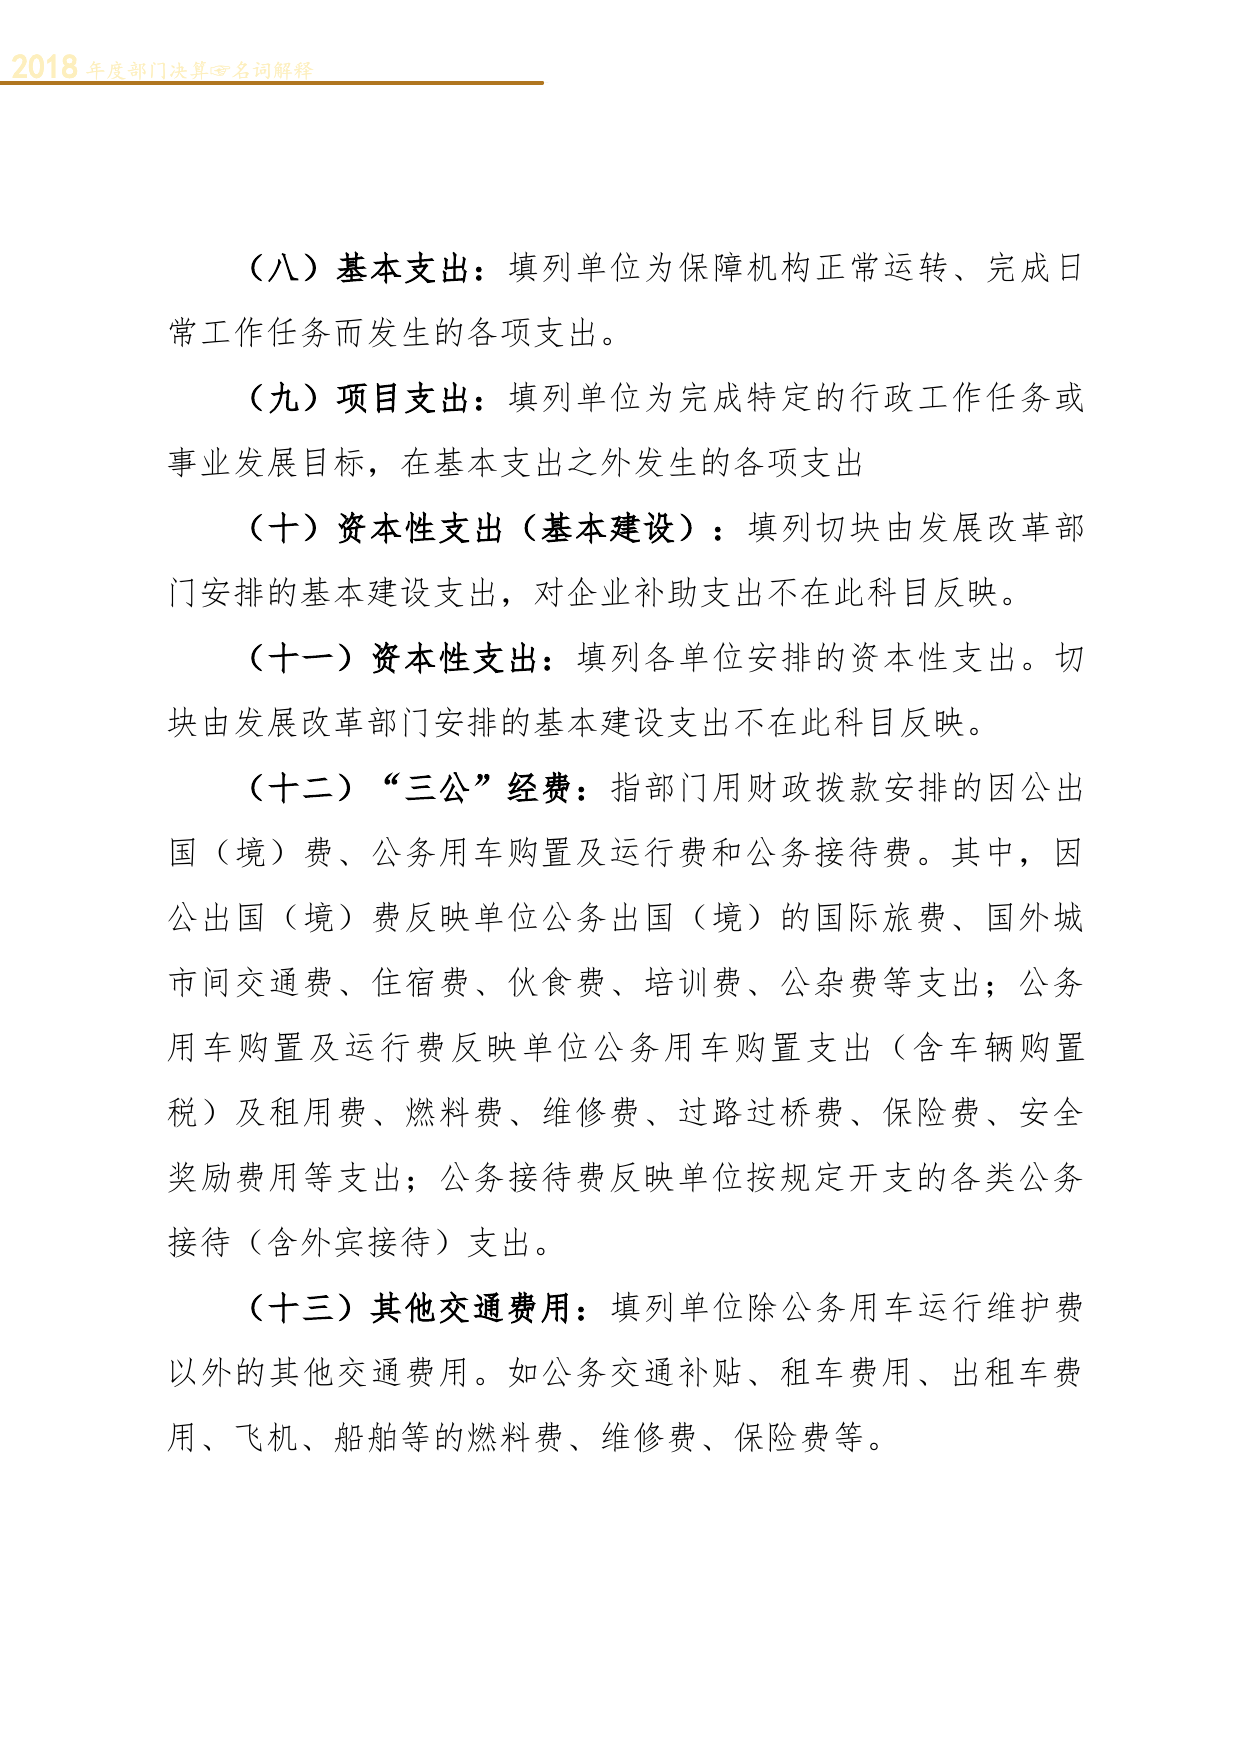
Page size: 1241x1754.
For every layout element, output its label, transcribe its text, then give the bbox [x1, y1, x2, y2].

text （十）资本性支出（基本建设）：填列切块由发展改革部门安排的基本建设支出，对企业补助支出不在此科目反映。 [165, 493, 1087, 623]
text （十一）资本性支出：填列各单位安排的资本性支出。切块由发展改革部门安排的基本建设支出不在此科目反映。 [165, 623, 1087, 753]
text （八）基本支出：填列单位为保障机构正常运转、完成日常工作任务而发生的各项支出。 [165, 233, 1087, 363]
text （十三）其他交通费用：填列单位除公务用车运行维护费以外的其他交通费用。如公务交通补贴、租车费用、出租车费用、飞机、船舶等的燃料费、维修费、保险费等。 [165, 1273, 1087, 1468]
text （九）项目支出：填列单位为完成特定的行政工作任务或事业发展目标，在基本支出之外发生的各项支出 [165, 363, 1087, 493]
text （十二）“三公”经费：指部门用财政拨款安排的因公出国（境）费、公务用车购置及运行费和公务接待费。其中，因公出国（境）费反映单位公务出国（境）的国际旅费、国外城市间交通费、住宿费、伙食费、培训费、公杂费等支出；公务用车购置及运行费反映单位公务用车购置支出（含车辆购置税）及租用费、燃料费、维修费、过路过桥费、保险费、安全奖励费用等支出；公务接待费反映单位按规定开支的各类公务接待（含外宾接待）支出。 [165, 753, 1087, 1273]
